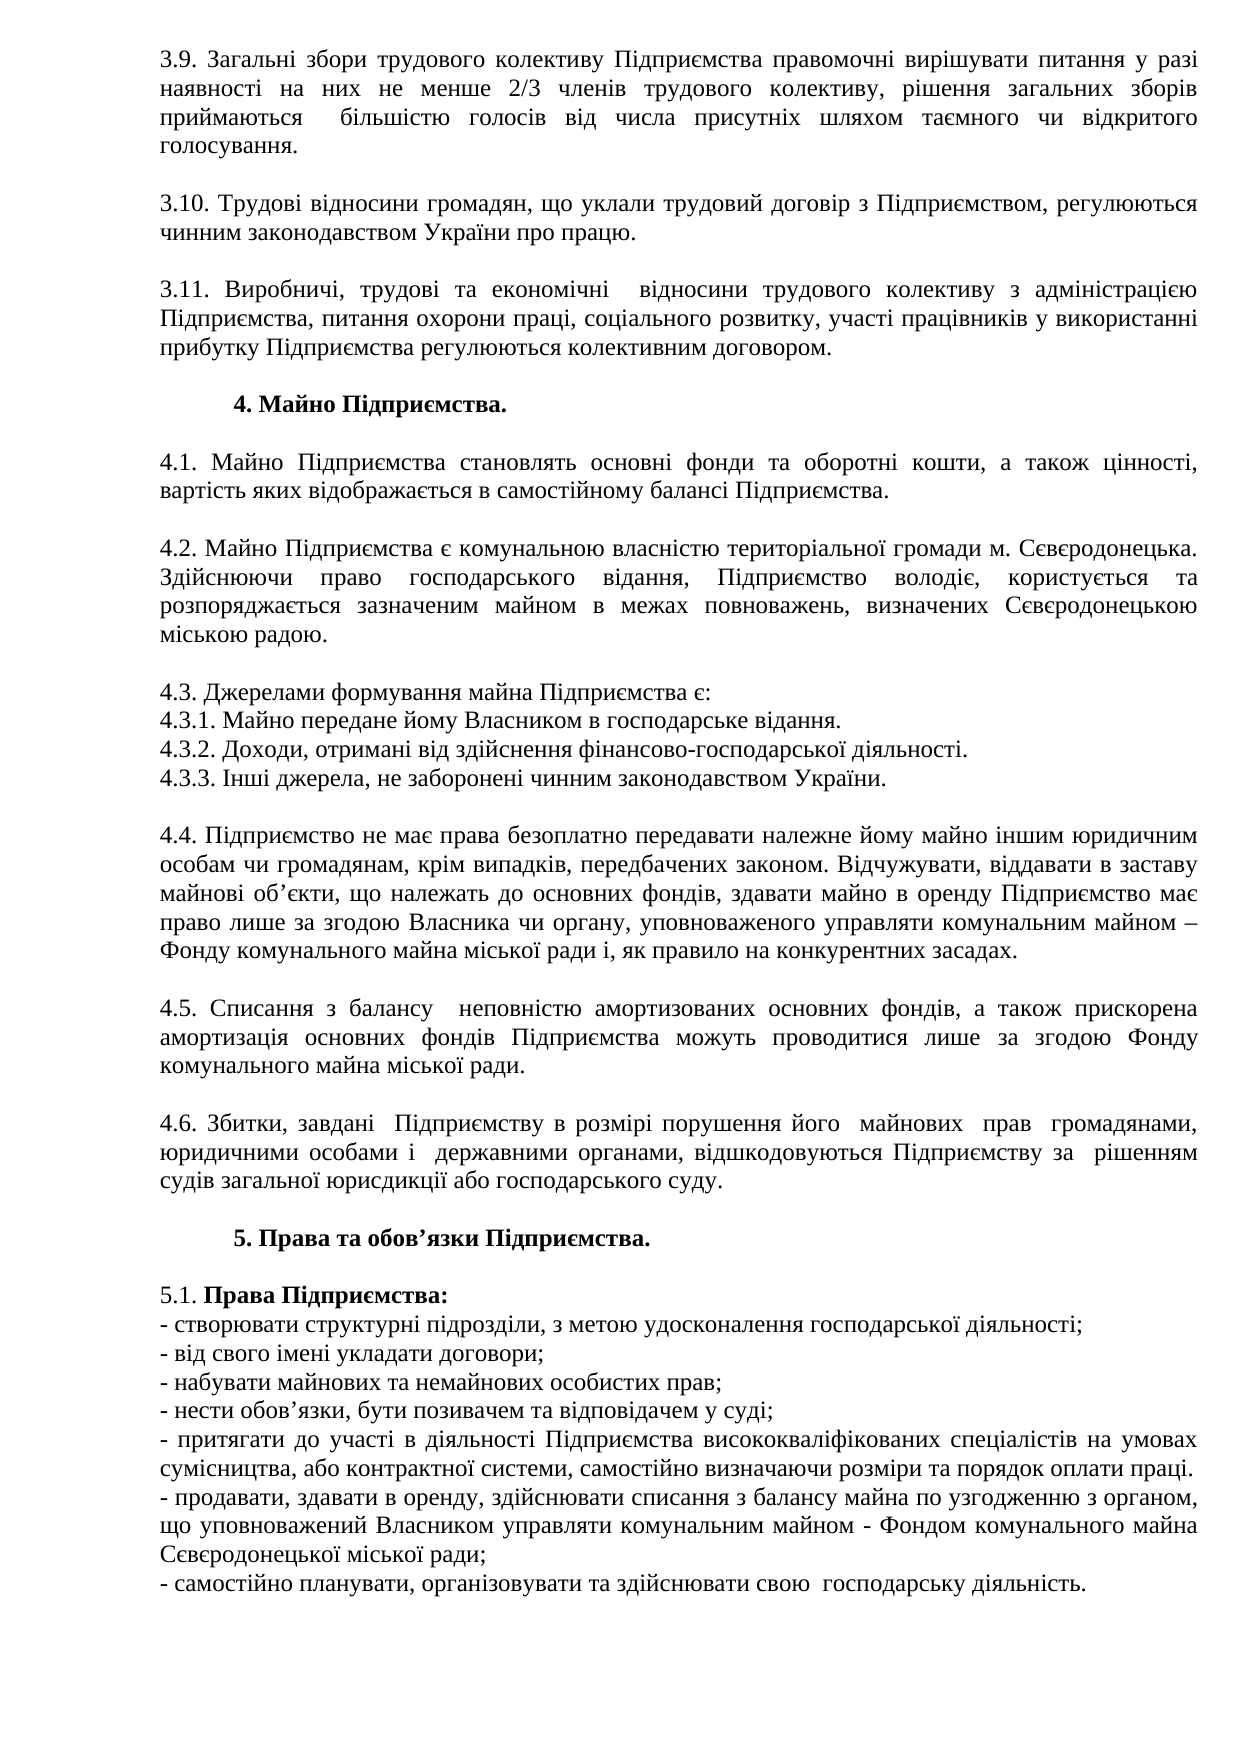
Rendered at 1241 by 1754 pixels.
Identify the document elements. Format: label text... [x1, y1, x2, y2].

text 4. Майно Підприємства. [233, 389, 1199, 418]
text 4.3.1. Майно передане йому Власником в господарське відання. [159, 706, 1199, 734]
text - створювати структурні підрозділи, з метою удосконалення господарської діяльності; [159, 1309, 1199, 1338]
text 4.1. Майно Підприємства становлять основні фонди та оборотні кошти, а також цінності, вартість яких відображається в самостійному балансі Підприємства. [159, 447, 1199, 504]
text 3.9. Загальні збори трудового колективу Підприємства правомочні вирішувати питання у разі наявності на них не менше 2/3 членів трудового колективу, рішення загальних зборів приймаються більшістю голосів від числа присутніх шляхом таємного чи відкритого голосування. [159, 44, 1199, 159]
text 5. Права та обов’язки Підприємства. [233, 1223, 1199, 1252]
text - набувати майнових та немайнових особистих прав; [159, 1367, 1199, 1396]
text 4.3.2. Доходи, отримані від здійснення фінансово-господарської діяльності. [159, 734, 1199, 763]
text 4.5. Списання з балансу неповністю амортизованих основних фондів, а також прискорена амортизація основних фондів Підприємства можуть проводитися лише за згодою Фонду комунального майна міської ради. [159, 993, 1199, 1079]
text - продавати, здавати в оренду, здійснювати списання з балансу майна по узгодженню з органом, що уповноважений Власником управляти комунальним майном - Фондом комунального майна Сєвєродонецької міської ради; [159, 1482, 1199, 1568]
text 5.1. Права Підприємства: [159, 1281, 1199, 1309]
text - самостійно планувати, організовувати та здійснювати свою господарську діяльність. [159, 1568, 1199, 1597]
text 4.3.3. Інші джерела, не заборонені чинним законодавством України. [159, 763, 1199, 792]
text 3.11. Виробничі, трудові та економічні відносини трудового колективу з адміністрацією Підприємства, питання охорони праці, соціального розвитку, участі працівників у використанні прибутку Підприємства регулюються колективним договором. [159, 274, 1199, 361]
text 3.10. Трудові відносини громадян, що уклали трудовий договір з Підприємством, регулюються чинним законодавством України про працю. [159, 188, 1199, 246]
text 4.4. Підприємство не має права безоплатно передавати належне йому майно іншим юридичним особам чи громадянам, крім випадків, передбачених законом. Відчужувати, віддавати в заставу майнові об’єкти, що належать до основних фондів, здавати майно в оренду Підприємство має право лише за згодою Власника чи органу, уповноваженого управляти комунальним майном – Фонду комунального майна міської ради і, як правило на конкурентних засадах. [159, 821, 1199, 964]
text 4.6. Збитки, завдані Підприємству в розмірі порушення його майнових прав громадянами, юридичними особами і державними органами, відшкодовуються Підприємству за рішенням судів загальної юрисдикції або господарського суду. [159, 1108, 1199, 1194]
text 4.3. Джерелами формування майна Підприємства є: [159, 677, 1199, 706]
text - нести обов’язки, бути позивачем та відповідачем у суді; [159, 1396, 1199, 1424]
text - притягати до участі в діяльності Підприємства висококваліфікованих спеціалістів на умовах сумісництва, або контрактної системи, самостійно визначаючи розміри та порядок оплати праці. [159, 1424, 1199, 1482]
text 4.2. Майно Підприємства є комунальною власністю територіальної громади м. Сєвєродонецька. Здійснюючи право господарського відання, Підприємство володіє, користується та розпоряджається зазначеним майном в межах повноважень, визначених Сєвєродонецькою міською радою. [159, 533, 1199, 648]
text - від свого імені укладати договори; [159, 1338, 1199, 1367]
